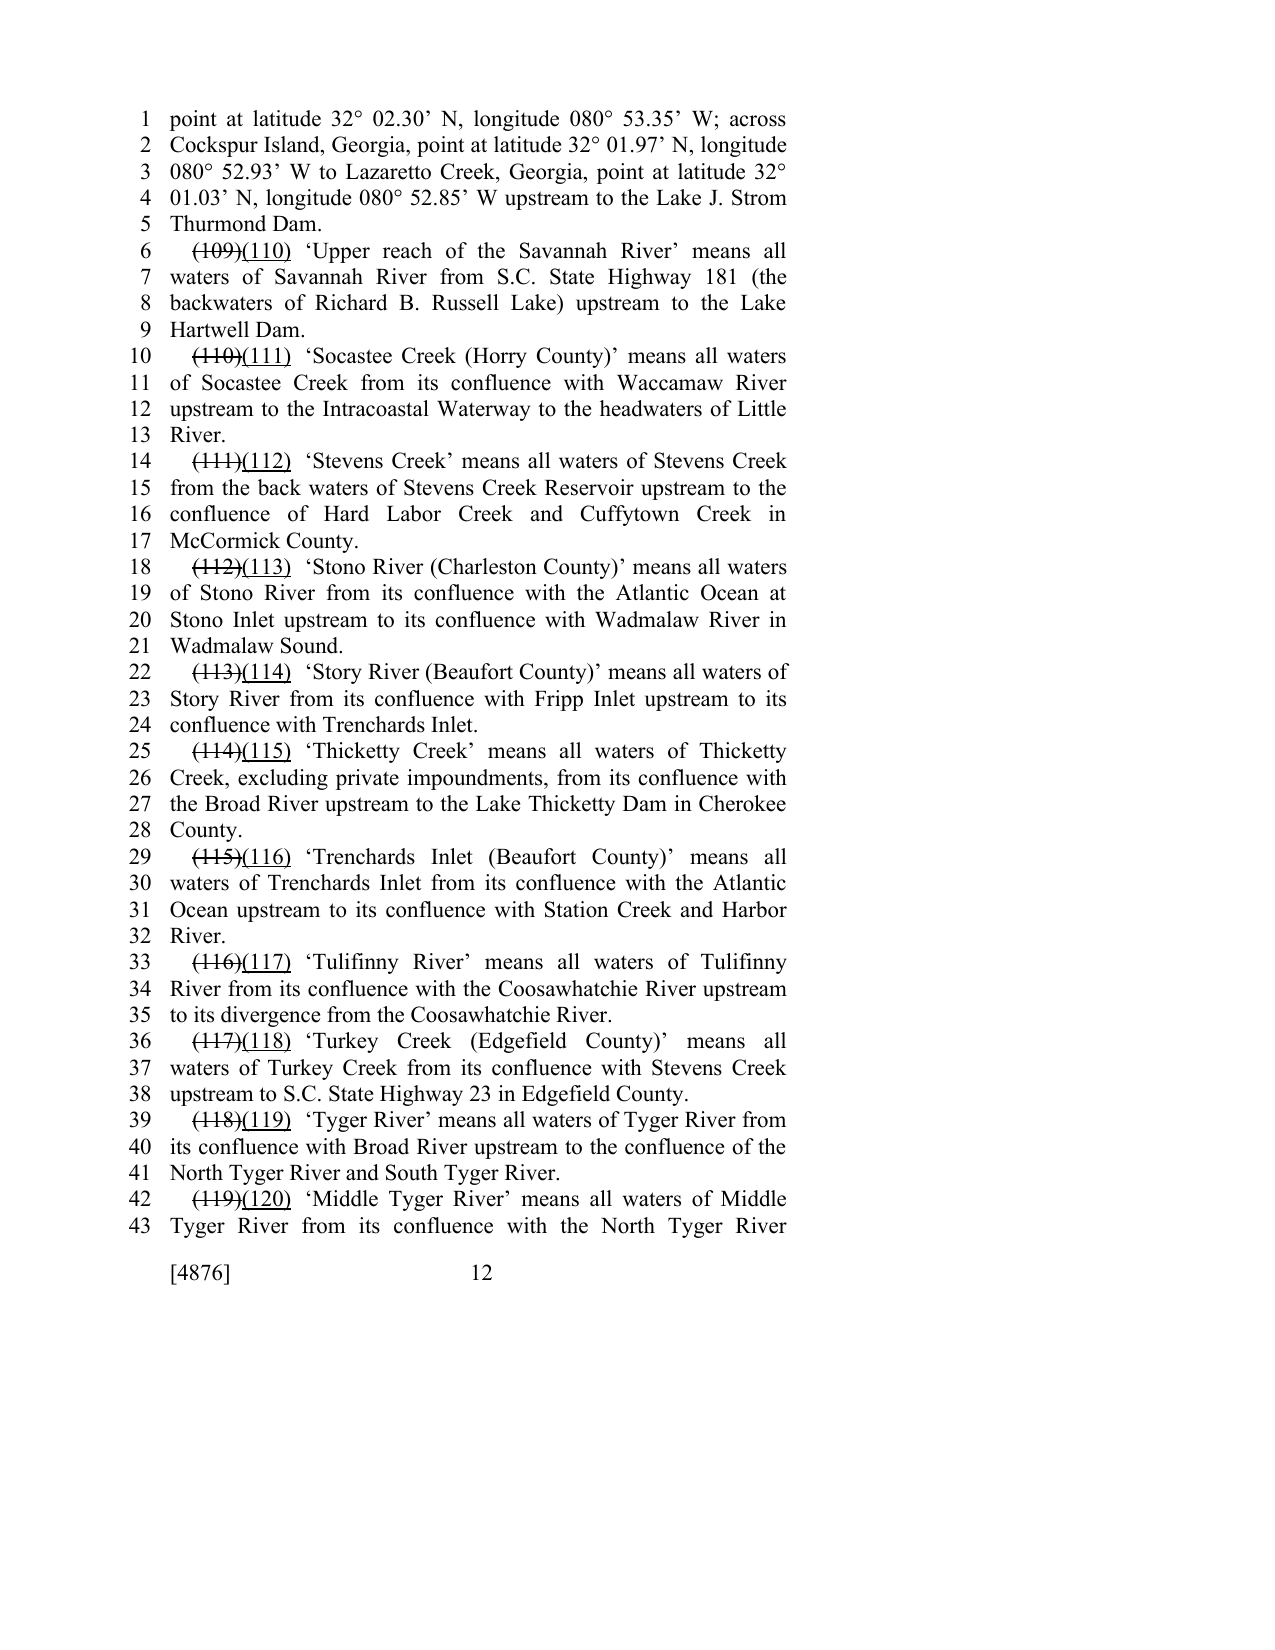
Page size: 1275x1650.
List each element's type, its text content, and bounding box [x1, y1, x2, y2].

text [169, 1186, 787, 1238]
text (116)(117) ‘Tulifinny River’ means all waters of Tulifinny River from its confluence with the Coosawhatchie River upstream to its divergence from the Coosawhatchie River. [169, 948, 787, 1027]
text (109)(110) ‘Upper reach of the Savannah River’ means all waters of Savannah River from S.C. State Highway 181 (the backwaters of Richard B. Russell Lake) upstream to the Lake Hartwell Dam. [169, 237, 787, 342]
text (117)(118) ‘Turkey Creek (Edgefield County)’ means all waters of Turkey Creek from its confluence with Stevens Creek upstream to S.C. State Highway 23 in Edgefield County. [169, 1027, 787, 1106]
text (114)(115) ‘Thicketty Creek’ means all waters of Thicketty Creek, excluding private impoundments, from its confluence with the Broad River upstream to the Lake Thicketty Dam in Cherokee County. [169, 737, 787, 843]
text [169, 105, 787, 237]
text (110)(111) ‘Socastee Creek (Horry County)’ means all waters of Socastee Creek from its confluence with Waccamaw River upstream to the Intracoastal Waterway to the headwaters of Little River. [169, 342, 787, 448]
text (118)(119) ‘Tyger River’ means all waters of Tyger River from its confluence with Broad River upstream to the confluence of the North Tyger River and South Tyger River. [169, 1106, 787, 1186]
text (115)(116) ‘Trenchards Inlet (Beaufort County)’ means all waters of Trenchards Inlet from its confluence with the Atlantic Ocean upstream to its confluence with Station Creek and Harbor River. [169, 843, 787, 948]
text (112)(113) ‘Stono River (Charleston County)’ means all waters of Stono River from its confluence with the Atlantic Ocean at Stono Inlet upstream to its confluence with Wadmalaw River in Wadmalaw Sound. [169, 553, 787, 658]
text (111)(112) ‘Stevens Creek’ means all waters of Stevens Creek from the back waters of Stevens Creek Reservoir upstream to the confluence of Hard Labor Creek and Cuffytown Creek in McCormick County. [169, 448, 787, 553]
text (113)(114) ‘Story River (Beaufort County)’ means all waters of Story River from its confluence with Fripp Inlet upstream to its confluence with Trenchards Inlet. [169, 658, 787, 737]
